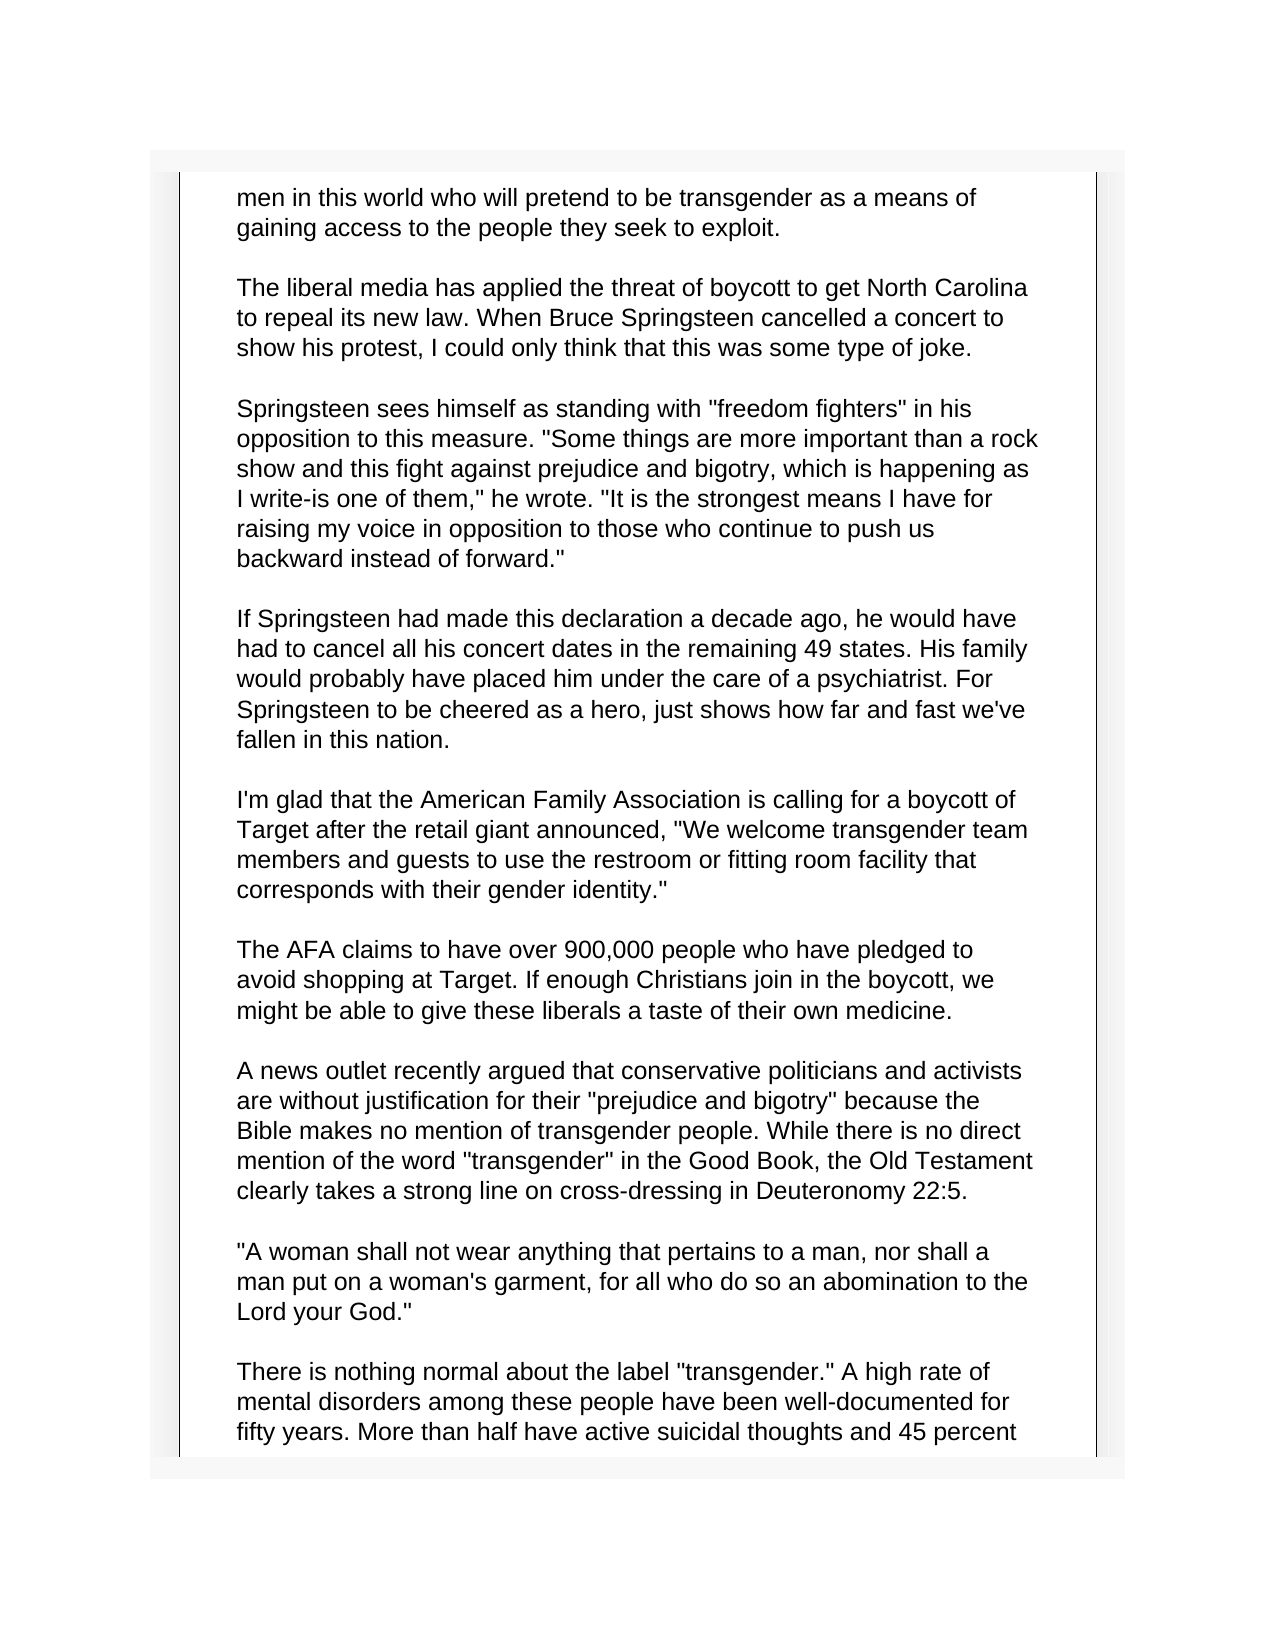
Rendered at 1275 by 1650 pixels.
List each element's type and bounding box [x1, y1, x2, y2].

table_header [150, 150, 1125, 1479]
